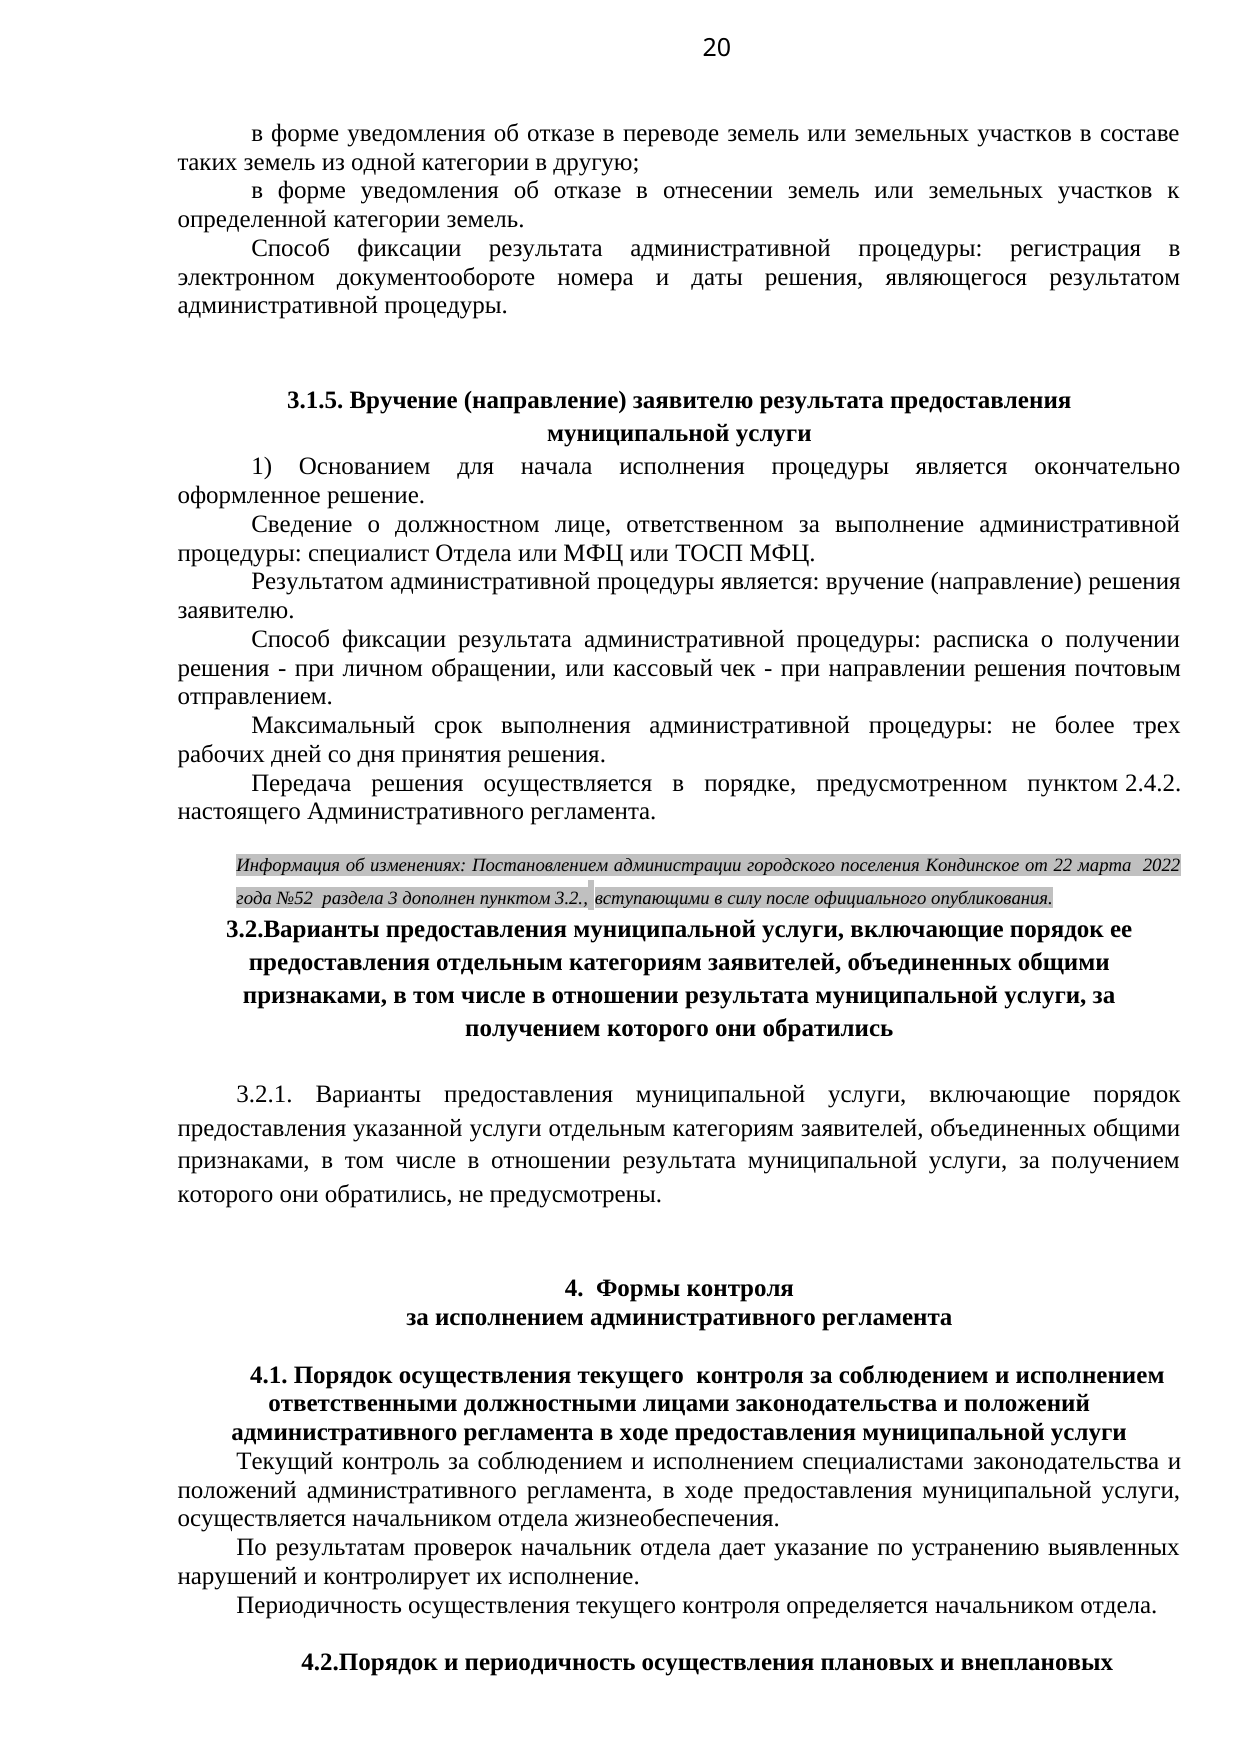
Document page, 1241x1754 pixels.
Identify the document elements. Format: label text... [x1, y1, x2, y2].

text 3.1.5. Вручение (направление) заявителю результата предоставления [177, 385, 1181, 414]
text Периодичность осуществления текущего контроля определяется начальником отдела. [177, 1590, 1181, 1618]
text Передача решения осуществляется в порядке, предусмотренном пунктом 2.4.2. настоящего Административного регламента. [177, 768, 1181, 825]
text Способ фиксации результата административной процедуры: расписка о получении решения - при личном обращении, или кассовый чек - при направлении решения почтовым отправлением. [177, 624, 1181, 710]
text Максимальный срок выполнения административной процедуры: не более трех рабочих дней со дня принятия решения. [177, 710, 1181, 768]
text за исполнением административного регламента [177, 1302, 1181, 1331]
text в форме уведомления об отказе в переводе земель или земельных участков в составе таких земель из одной категории в другую; [177, 118, 1181, 176]
text Сведение о должностном лице, ответственном за выполнение административной процедуры: специалист Отдела или МФЦ или ТОСП МФЦ. [177, 509, 1181, 566]
text 4. Формы контроля [177, 1273, 1181, 1302]
text в форме уведомления об отказе в отнесении земель или земельных участков к определенной категории земель. [177, 176, 1181, 233]
text Информация об изменениях: Постановлением администрации городского поселения Кондинское от 22 марта 2022 года №52 раздела 3 дополнен пунктом 3.2., вступающими в силу после официального опубликования. [236, 876, 1181, 910]
text По результатам проверок начальник отдела дает указание по устранению выявленных нарушений и контролирует их исполнение. [177, 1532, 1181, 1590]
text Результатом административной процедуры является: вручение (направление) решения заявителю. [177, 566, 1181, 624]
text 4.2.Порядок и периодичность осуществления плановых и внеплановых [177, 1647, 1181, 1676]
text 3.2.Варианты предоставления муниципальной услуги, включающие порядок ее предоставления отдельным категориям заявителей, объединенных общими признаками, в том числе в отношении результата муниципальной услуги, за получением которого они обратились [177, 914, 1181, 1042]
text Способ фиксации результата административной процедуры: регистрация в электронном документообороте номера и даты решения, являющегося результатом административной процедуры. [177, 233, 1181, 319]
text муниципальной услуги [177, 418, 1181, 447]
text 1) Основанием для начала исполнения процедуры является окончательно оформленное решение. [177, 451, 1181, 509]
text Текущий контроль за соблюдением и исполнением специалистами законодательства и положений административного регламента, в ходе предоставления муниципальной услуги, осуществляется начальником отдела жизнеобеспечения. [177, 1446, 1181, 1532]
text 4.1. Порядок осуществления текущего контроля за соблюдением и исполнением ответственными должностными лицами законодательства и положений административного регламента в ходе предоставления муниципальной услуги [177, 1360, 1181, 1446]
text 3.2.1. Варианты предоставления муниципальной услуги, включающие порядок предоставления указанной услуги отдельным категориям заявителей, объединенных общими признаками, в том числе в отношении результата муниципальной услуги, за получением которого они обратились, не предусмотрены. [177, 1079, 1181, 1207]
